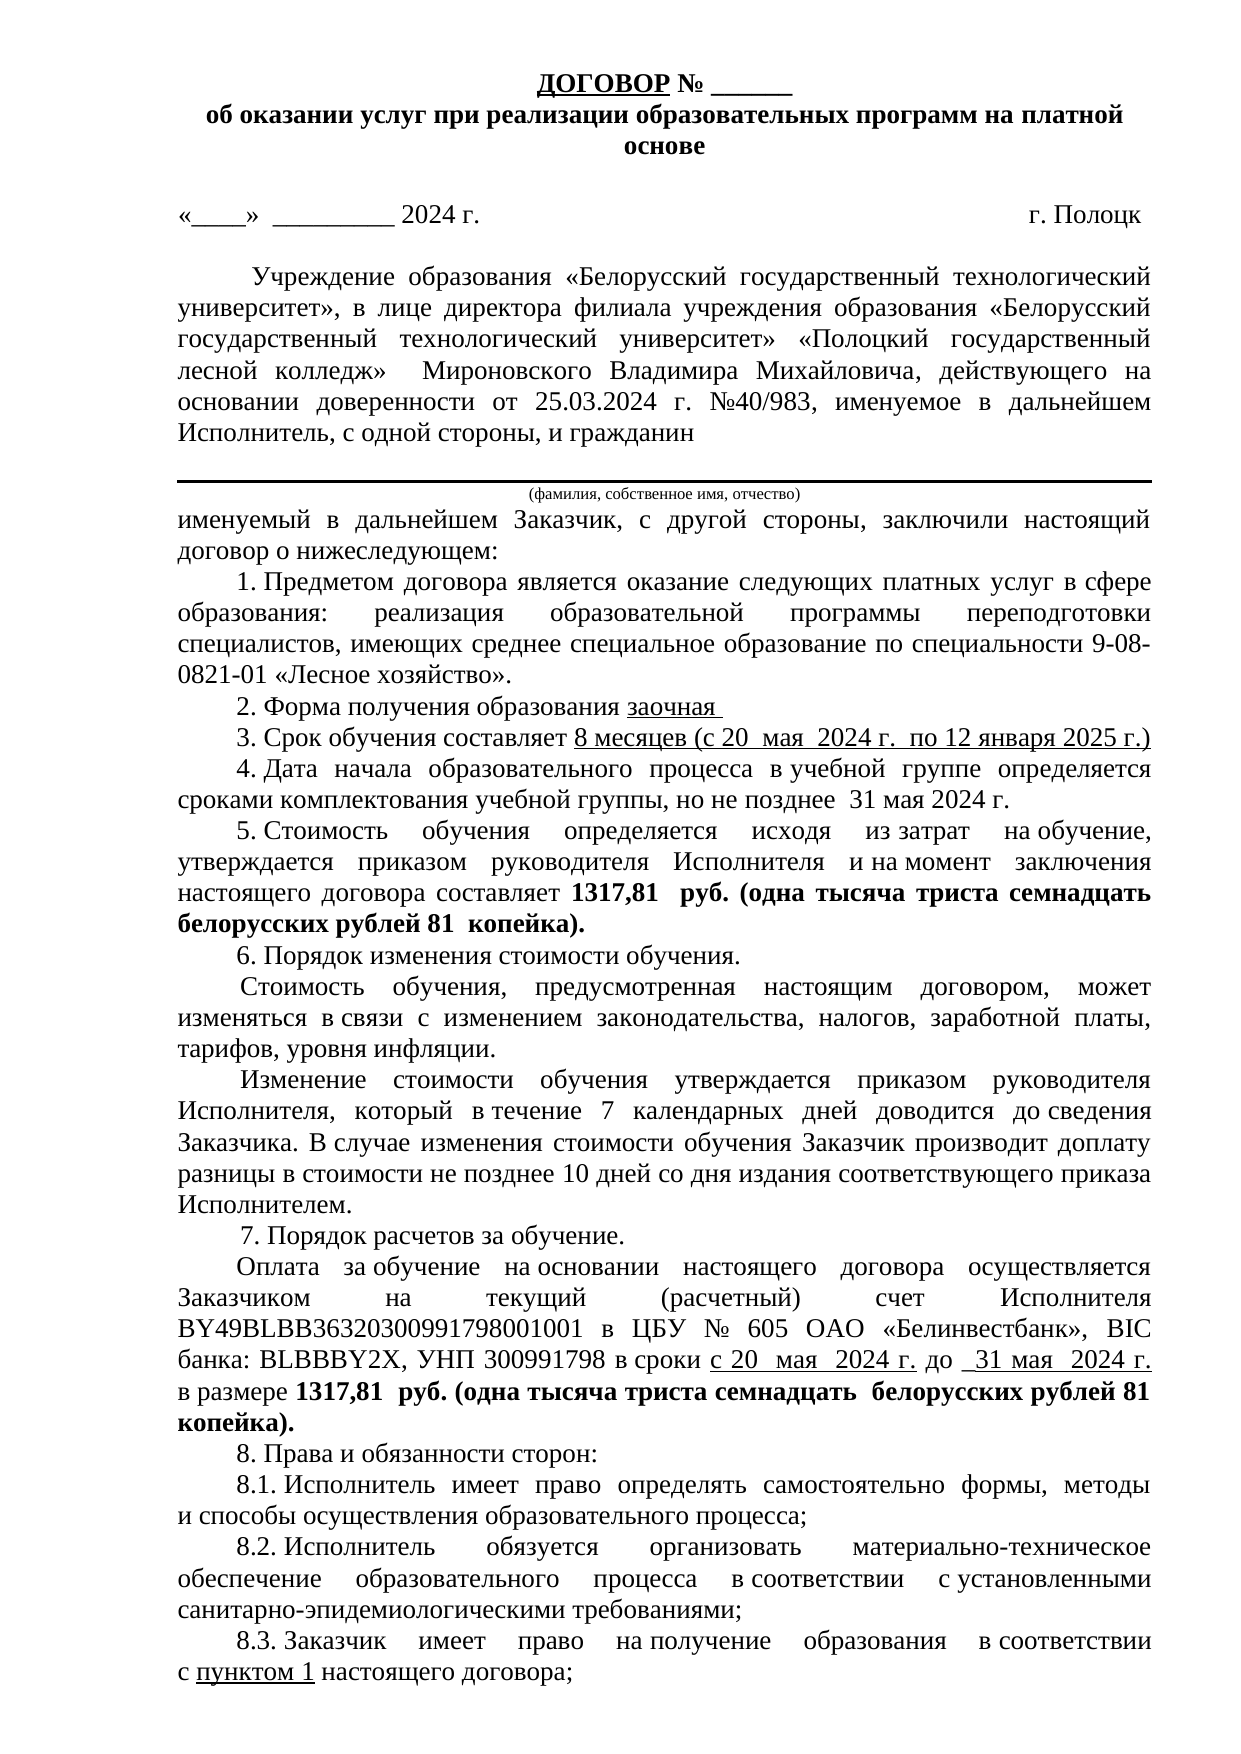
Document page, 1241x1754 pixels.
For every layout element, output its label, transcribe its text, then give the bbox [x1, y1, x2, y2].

text Оплата за обучение на основании настоящего договора осуществляется Заказчиком на текущий (расчетный) счет Исполнителя BY49BLBB36320300991798001001 в ЦБУ № 605 ОАО «Белинвестбанк», BIC банка: BLBBBY2X, УНП 300991798 в сроки с 20 мая 2024 г. до _31 мая 2024 г. в размере 1317,81 руб. (одна тысяча триста семнадцать белорусских рублей 81 копейка). [177, 1250, 1152, 1437]
text 6. Порядок изменения стоимости обучения. [177, 939, 1152, 970]
table_header «____» _________ 2024 г. [177, 198, 661, 229]
text 4. Дата начала образовательного процесса в учебной группе определяется сроками комплектования учебной группы, но не позднее 31 мая 2024 г. [177, 752, 1152, 814]
text 8.1. Исполнитель имеет право определять самостоятельно формы, методы и способы осуществления образовательного процесса; [177, 1468, 1152, 1531]
table_header г. Полоцк [661, 198, 1142, 229]
text Стоимость обучения, предусмотренная настоящим договором, может изменяться в связи с изменением законодательства, налогов, заработной платы, тарифов, уровня инфляции. [177, 970, 1152, 1063]
text 8.2. Исполнитель обязуется организовать материально-техническое обеспечение образовательного процесса в соответствии с установленными санитарно-эпидемиологическими требованиями; [177, 1531, 1152, 1624]
text 8. Права и обязанности сторон: [177, 1437, 1152, 1468]
text 1. Предметом договора является оказание следующих платных услуг в сфере образования: реализация образовательной программы переподготовки специалистов, имеющих среднее специальное образование по специальности 9-08-0821-01 «Лесное хозяйство». [177, 565, 1152, 689]
text Учреждение образования «Белорусский государственный технологический университет», в лице директора филиала учреждения образования «Белорусский государственный технологический университет» «Полоцкий государственный лесной колледж» Мироновского Владимира Михайловича, действующего на основании доверенности от 25.03.2024 г. №40/983, именуемое в дальнейшем Исполнитель, с одной стороны, и гражданин [177, 260, 1152, 447]
text именуемый в дальнейшем Заказчик, с другой стороны, заключили настоящий договор о нижеследующем: [177, 503, 1152, 565]
text 8.3. Заказчик имеет право на получение образования в соответствии с пунктом 1 настоящего договора; [177, 1624, 1152, 1686]
text 2. Форма получения образования заочная [177, 689, 1152, 721]
text 7. Порядок расчетов за обучение. [177, 1219, 1152, 1250]
text 3. Срок обучения составляет 8 месяцев (с 20 мая 2024 г. по 12 января 2025 г.) [177, 721, 1152, 752]
text Изменение стоимости обучения утверждается приказом руководителя Исполнителя, который в течение 7 календарных дней доводится до сведения Заказчика. В случае изменения стоимости обучения Заказчик производит доплату разницы в стоимости не позднее 10 дней со дня издания соответствующего приказа Исполнителем. [177, 1063, 1152, 1219]
text (фамилия, собственное имя, отчество) [177, 483, 1152, 503]
title ДОГОВОР № ______ об оказании услуг при реализации образовательных программ на платной основе [177, 67, 1152, 161]
text 5. Стоимость обучения определяется исходя из затрат на обучение, утверждается приказом руководителя Исполнителя и на момент заключения настоящего договора составляет 1317,81 руб. (одна тысяча триста семнадцать белорусских рублей 81 копейка). [177, 814, 1152, 939]
